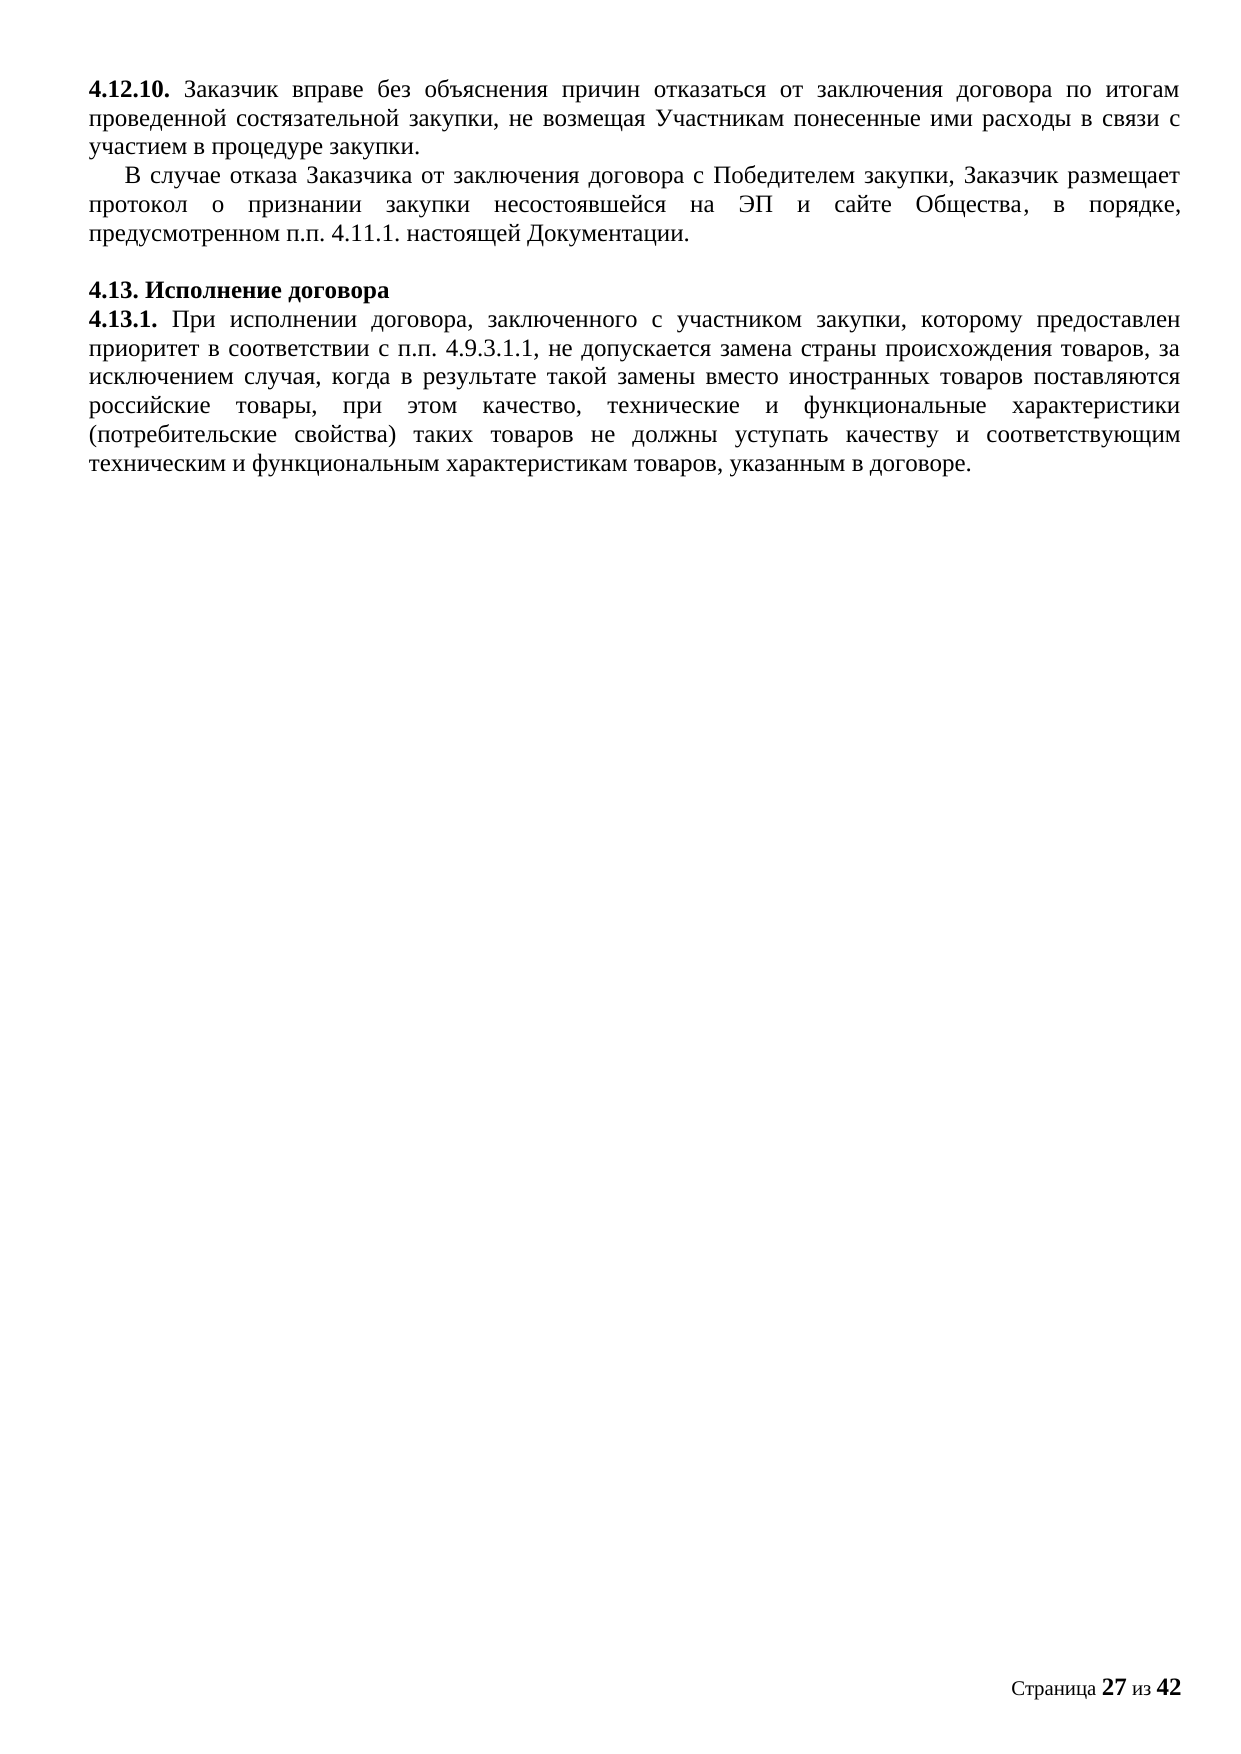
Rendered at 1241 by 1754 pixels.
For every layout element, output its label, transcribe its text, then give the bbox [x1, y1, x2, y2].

text В случае отказа Заказчика от заключения договора с Победителем закупки, Заказчик размещает протокол о признании закупки несостоявшейся на ЭП и сайте Общества, в порядке, предусмотренном п.п. 4.11.1. настоящей Документации. [89, 160, 1181, 246]
text 4.13.1. При исполнении договора, заключенного с участником закупки, которому предоставлен приоритет в соответствии с п.п. 4.9.3.1.1, не допускается замена страны происхождения товаров, за исключением случая, когда в результате такой замены вместо иностранных товаров поставляются российские товары, при этом качество, технические и функциональные характеристики (потребительские свойства) таких товаров не должны уступать качеству и соответствующим техническим и функциональным характеристикам товаров, указанным в договоре. [89, 304, 1181, 476]
text 4.13. Исполнение договора [89, 275, 1181, 304]
text 4.12.10. Заказчик вправе без объяснения причин отказаться от заключения договора по итогам проведенной состязательной закупки, не возмещая Участникам понесенные ими расходы в связи с участием в процедуре закупки. [89, 74, 1181, 160]
